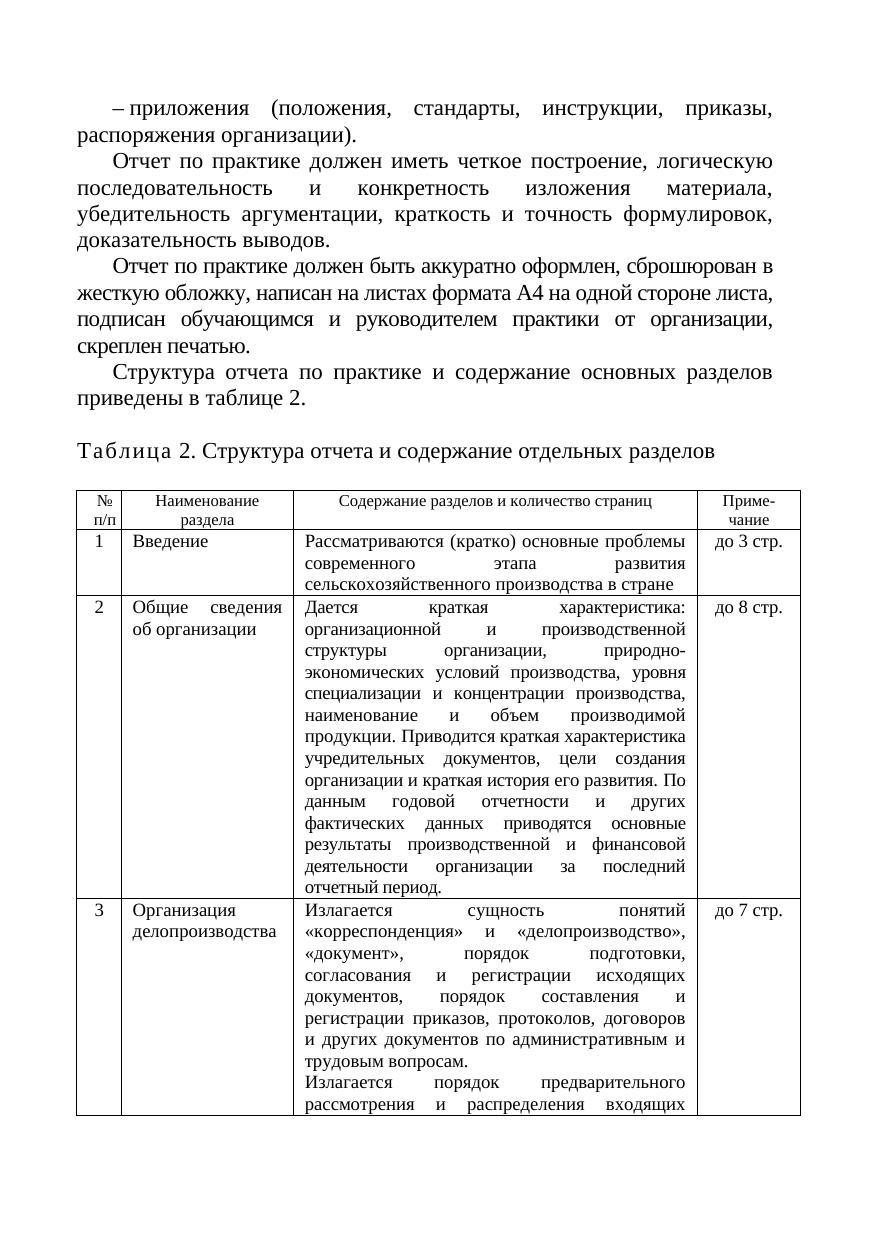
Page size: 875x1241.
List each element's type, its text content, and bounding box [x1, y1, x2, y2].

table_cell Организация делопроизводства [122, 899, 293, 1114]
table_cell до 8 стр. [698, 596, 800, 898]
table_cell до 3 стр. [698, 530, 800, 595]
text Таблица 2. Структура отчета и содержание отдельных разделов [77, 437, 774, 463]
table_header Содержание разделов и количество страниц [294, 491, 697, 529]
text Структура отчета по практике и содержание основных разделов приведены в таблице 2. [77, 358, 774, 411]
table_cell до 7 стр. [698, 899, 800, 1114]
table_header № п/п [77, 491, 121, 529]
table_cell Общие сведения об организации [122, 596, 293, 898]
text – приложения (положения, стандарты, инструкции, приказы, распоряжения организации). [77, 94, 774, 147]
table_header Наименование раздела [122, 491, 293, 529]
table_cell 2 [77, 596, 121, 898]
text Отчет по практике должен иметь четкое построение, логическую последовательность и конкретность изложения материала, убедительность аргументации, краткость и точность формулировок, доказательность выводов. [77, 147, 774, 253]
table_header Приме-чание [698, 491, 800, 529]
text Отчет по практике должен быть аккуратно оформлен, сброшюрован в жесткую обложку, написан на листах формата А4 на одной стороне листа, подписан обучающимся и руководителем практики от организации, скреплен печатью. [77, 253, 774, 358]
table_cell Дается краткая характеристика: организационной и производственной структуры организации, природно-экономических условий производства, уровня специализации и концентрации производства, наименование и объем производимой продукции. Приводится краткая характеристика учредительных документов, цели создания организации и краткая история его развития. По данным годовой отчетности и других фактических данных приводятся основные результаты производственной и финансовой деятельности организации за последний отчетный период. [294, 596, 697, 898]
table_cell 1 [77, 530, 121, 595]
table_cell Рассматриваются (кратко) основные проблемы современного этапа развития сельскохозяйственного производства в стране [294, 530, 697, 595]
table_cell Введение [122, 530, 293, 595]
table_cell 3 [77, 899, 121, 1114]
